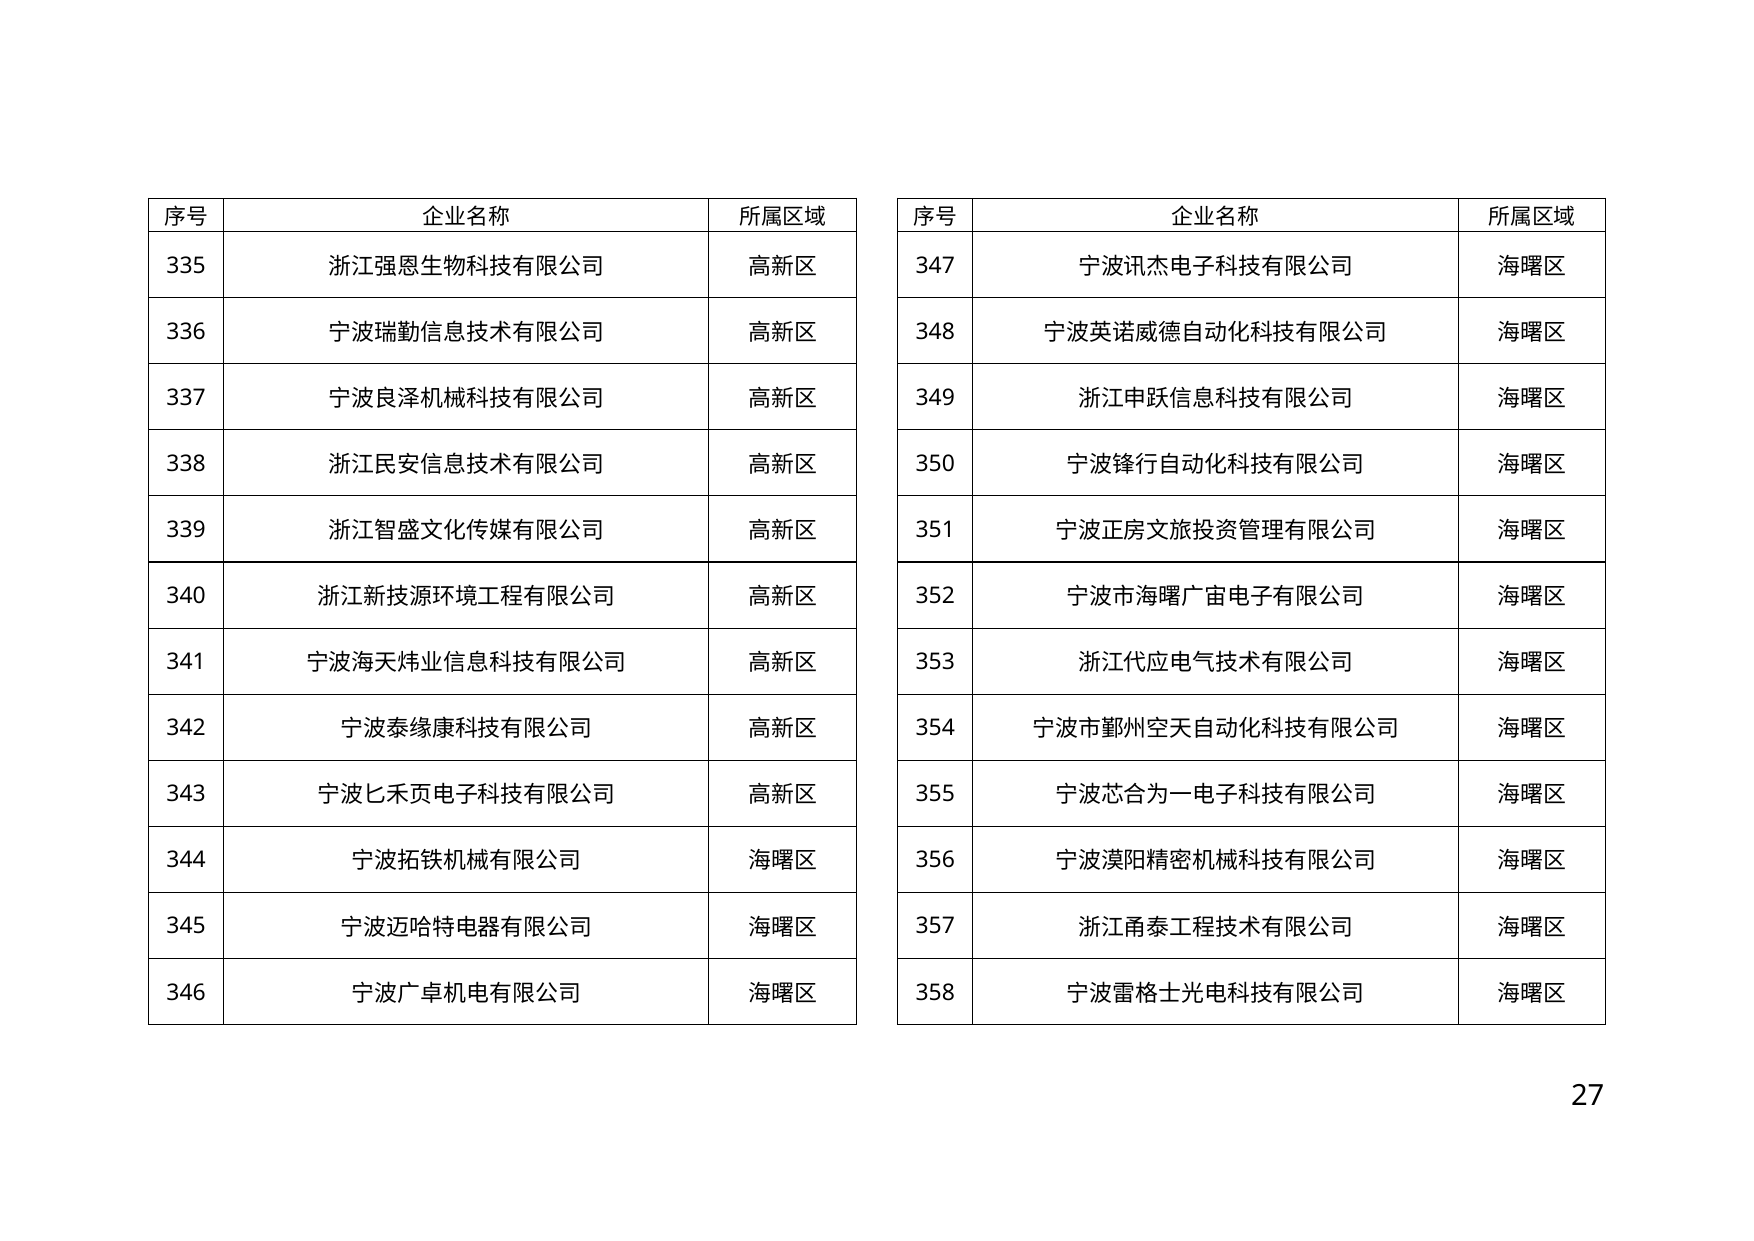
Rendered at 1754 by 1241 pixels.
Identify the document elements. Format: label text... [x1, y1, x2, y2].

table_cell 339 [149, 496, 223, 561]
table_cell 357 [898, 893, 972, 958]
table_cell 343 [149, 761, 223, 826]
table_cell 宁波拓铁机械有限公司 [224, 827, 708, 892]
table_cell 高新区 [709, 232, 856, 297]
table_cell 高新区 [709, 430, 856, 495]
table_cell 345 [149, 893, 223, 958]
table_cell 海曙区 [1459, 761, 1605, 826]
table_cell 356 [898, 827, 972, 892]
table_cell 342 [149, 695, 223, 759]
table_cell 海曙区 [1459, 893, 1605, 958]
table_cell 337 [149, 364, 223, 429]
table_cell 浙江新技源环境工程有限公司 [224, 563, 708, 627]
table_cell 高新区 [709, 496, 856, 561]
table_cell 高新区 [709, 761, 856, 826]
table_cell 宁波市鄞州空天自动化科技有限公司 [973, 695, 1458, 759]
table_cell 354 [898, 695, 972, 759]
table_cell 浙江申跃信息科技有限公司 [973, 364, 1458, 429]
table_cell 高新区 [709, 298, 856, 363]
table_cell 350 [898, 430, 972, 495]
table_cell 宁波讯杰电子科技有限公司 [973, 232, 1458, 297]
table_cell 335 [149, 232, 223, 297]
table_cell 宁波正房文旅投资管理有限公司 [973, 496, 1458, 561]
table_cell 高新区 [709, 364, 856, 429]
table_cell 353 [898, 629, 972, 693]
table_cell 海曙区 [1459, 430, 1605, 495]
table_cell 浙江智盛文化传媒有限公司 [224, 496, 708, 561]
table_cell 347 [898, 232, 972, 297]
table_cell 浙江民安信息技术有限公司 [224, 430, 708, 495]
table_cell 351 [898, 496, 972, 561]
table_cell 346 [149, 959, 223, 1024]
table_cell 高新区 [709, 695, 856, 759]
table_cell 海曙区 [1459, 629, 1605, 693]
table_cell 海曙区 [1459, 298, 1605, 363]
table_cell 宁波迈哈特电器有限公司 [224, 893, 708, 958]
table_cell 宁波瑞勤信息技术有限公司 [224, 298, 708, 363]
table_cell 336 [149, 298, 223, 363]
table_cell 海曙区 [1459, 364, 1605, 429]
table_header 企业名称 [973, 199, 1458, 231]
table_cell 349 [898, 364, 972, 429]
table_cell 宁波匕禾页电子科技有限公司 [224, 761, 708, 826]
table_cell 宁波锋行自动化科技有限公司 [973, 430, 1458, 495]
table_cell 海曙区 [1459, 959, 1605, 1024]
table_cell 浙江强恩生物科技有限公司 [224, 232, 708, 297]
table_cell 海曙区 [1459, 563, 1605, 627]
table_cell 340 [149, 563, 223, 627]
table_cell 宁波市海曙广宙电子有限公司 [973, 563, 1458, 627]
table_cell 高新区 [709, 629, 856, 693]
table_header 所属区域 [1459, 199, 1605, 231]
table_cell 宁波广卓机电有限公司 [224, 959, 708, 1024]
table_cell 海曙区 [1459, 695, 1605, 759]
table_cell 宁波海天炜业信息科技有限公司 [224, 629, 708, 693]
table_cell 海曙区 [1459, 232, 1605, 297]
table_cell 海曙区 [1459, 827, 1605, 892]
table_cell 高新区 [709, 563, 856, 627]
table_cell 338 [149, 430, 223, 495]
table_header 序号 [149, 199, 223, 231]
table_header 序号 [898, 199, 972, 231]
table_cell 352 [898, 563, 972, 627]
table_header 所属区域 [709, 199, 856, 231]
table_cell 348 [898, 298, 972, 363]
table_cell 宁波泰缘康科技有限公司 [224, 695, 708, 759]
table_cell 宁波良泽机械科技有限公司 [224, 364, 708, 429]
table_cell 宁波芯合为一电子科技有限公司 [973, 761, 1458, 826]
table_header 企业名称 [224, 199, 708, 231]
table_cell 海曙区 [709, 827, 856, 892]
table_cell 宁波雷格士光电科技有限公司 [973, 959, 1458, 1024]
table_cell 浙江甬泰工程技术有限公司 [973, 893, 1458, 958]
table_cell 宁波英诺威德自动化科技有限公司 [973, 298, 1458, 363]
table_cell 海曙区 [1459, 496, 1605, 561]
table_cell 宁波漠阳精密机械科技有限公司 [973, 827, 1458, 892]
table_cell 344 [149, 827, 223, 892]
table_cell 海曙区 [709, 959, 856, 1024]
table_cell 海曙区 [709, 893, 856, 958]
table_cell 浙江代应电气技术有限公司 [973, 629, 1458, 693]
table_cell 355 [898, 761, 972, 826]
table_cell 341 [149, 629, 223, 693]
table_cell 358 [898, 959, 972, 1024]
